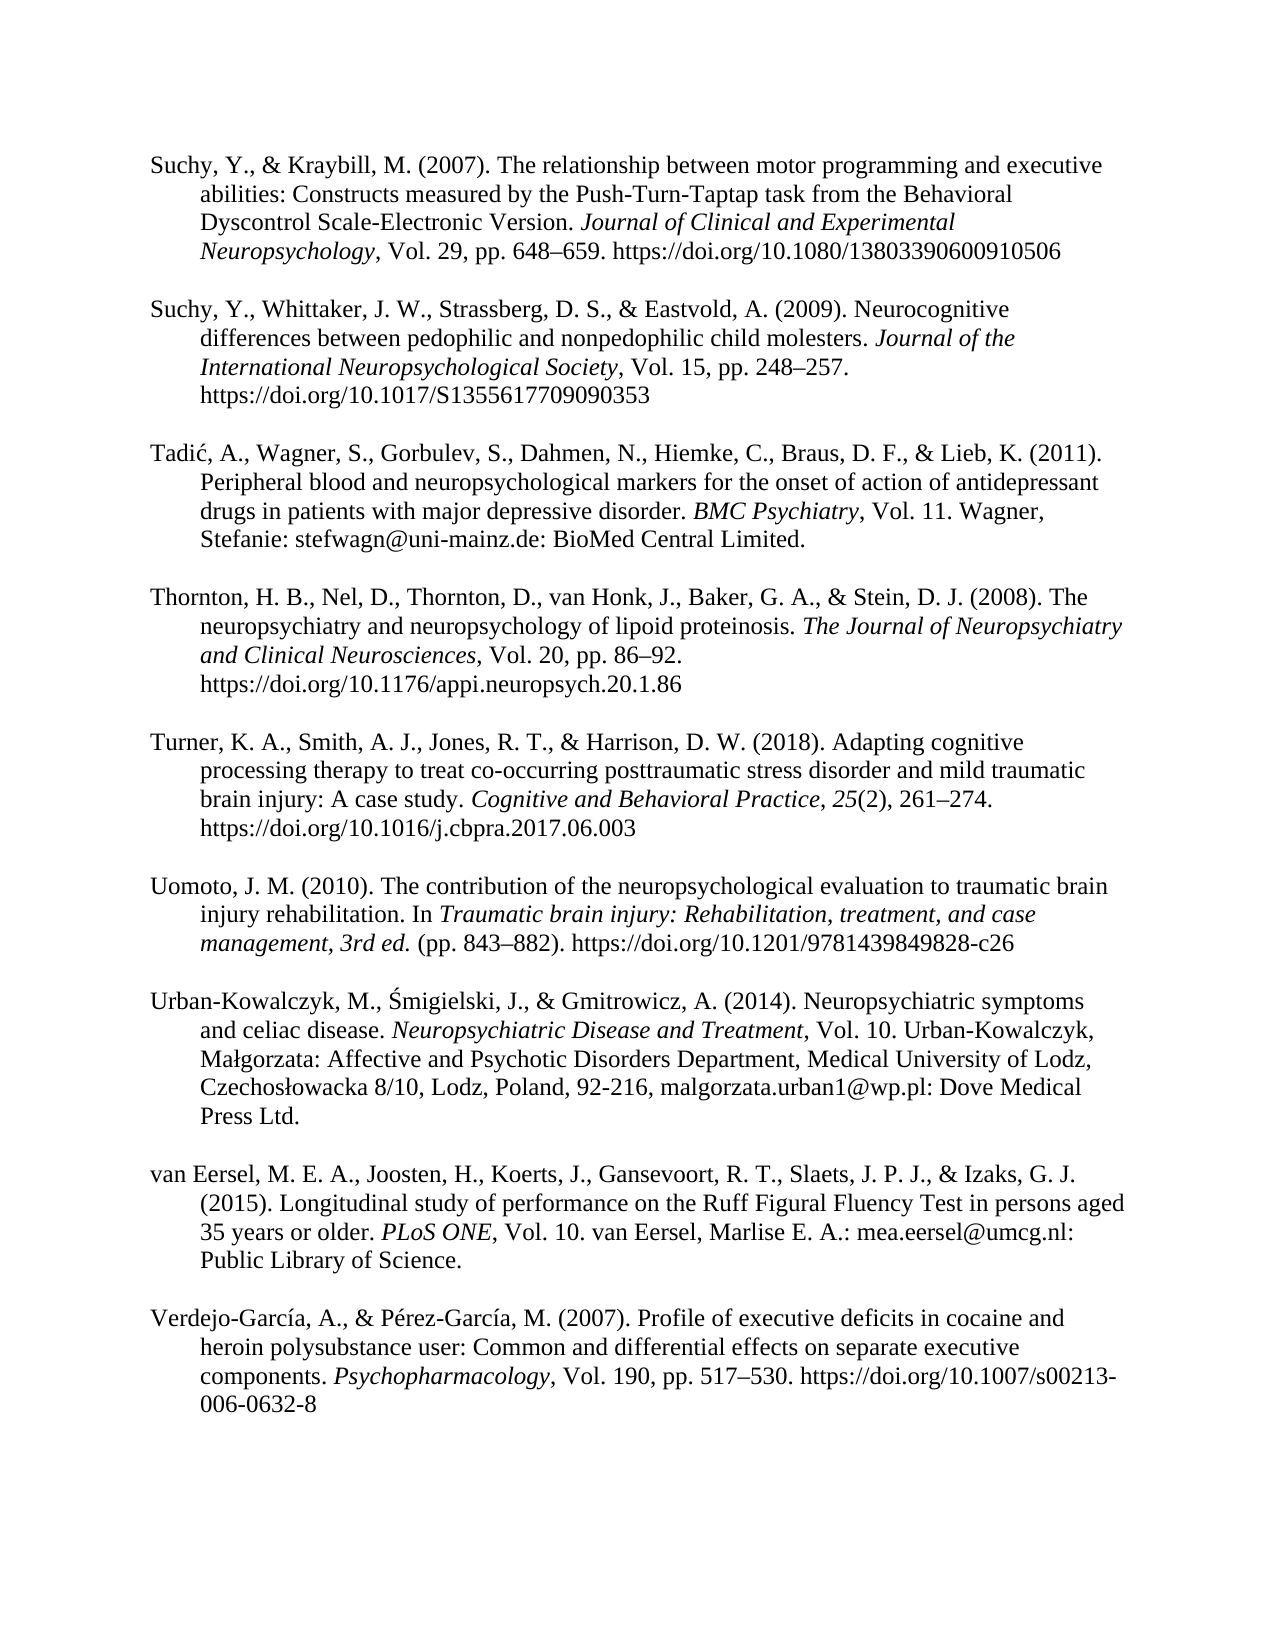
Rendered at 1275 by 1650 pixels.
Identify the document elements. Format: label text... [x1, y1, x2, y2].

text van Eersel, M. E. A., Joosten, H., Koerts, J., Gansevoort, R. T., Slaets, J. P. J., & Izaks, G. J. (2015). Longitudinal study of performance on the Ruff Figural Fluency Test in persons aged 35 years or older. PLoS ONE, Vol. 10. van Eersel, Marlise E. A.: mea.eersel@umcg.nl: Public Library of Science. [150, 1159, 1125, 1274]
text Urban-Kowalczyk, M., Śmigielski, J., & Gmitrowicz, A. (2014). Neuropsychiatric symptoms and celiac disease. Neuropsychiatric Disease and Treatment, Vol. 10. Urban-Kowalczyk, Małgorzata: Affective and Psychotic Disorders Department, Medical University of Lodz, Czechosłowacka 8/10, Lodz, Poland, 92-216, malgorzata.urban1@wp.pl: Dove Medical Press Ltd. [150, 986, 1125, 1130]
text Thornton, H. B., Nel, D., Thornton, D., van Honk, J., Baker, G. A., & Stein, D. J. (2008). The neuropsychiatry and neuropsychology of lipoid proteinosis. The Journal of Neuropsychiatry and Clinical Neurosciences, Vol. 20, pp. 86–92. https://doi.org/10.1176/appi.neuropsych.20.1.86 [150, 582, 1125, 697]
text Tadić, A., Wagner, S., Gorbulev, S., Dahmen, N., Hiemke, C., Braus, D. F., & Lieb, K. (2011). Peripheral blood and neuropsychological markers for the onset of action of antidepressant drugs in patients with major depressive disorder. BMC Psychiatry, Vol. 11. Wagner, Stefanie: stefwagn@uni-mainz.de: BioMed Central Limited. [150, 438, 1125, 553]
text Turner, K. A., Smith, A. J., Jones, R. T., & Harrison, D. W. (2018). Adapting cognitive processing therapy to treat co-occurring posttraumatic stress disorder and mild traumatic brain injury: A case study. Cognitive and Behavioral Practice, 25(2), 261–274. https://doi.org/10.1016/j.cbpra.2017.06.003 [150, 727, 1125, 842]
text Uomoto, J. M. (2010). The contribution of the neuropsychological evaluation to traumatic brain injury rehabilitation. In Traumatic brain injury: Rehabilitation, treatment, and case management, 3rd ed. (pp. 843–882). https://doi.org/10.1201/9781439849828-c26 [150, 871, 1125, 957]
text Verdejo-García, A., & Pérez-García, M. (2007). Profile of executive deficits in cocaine and heroin polysubstance user: Common and differential effects on separate executive components. Psychopharmacology, Vol. 190, pp. 517–530. https://doi.org/10.1007/s00213-006-0632-8 [150, 1303, 1125, 1418]
text Suchy, Y., Whittaker, J. W., Strassberg, D. S., & Eastvold, A. (2009). Neurocognitive differences between pedophilic and nonpedophilic child molesters. Journal of the International Neuropsychological Society, Vol. 15, pp. 248–257. https://doi.org/10.1017/S1355617709090353 [150, 294, 1125, 409]
text Suchy, Y., & Kraybill, M. (2007). The relationship between motor programming and executive abilities: Constructs measured by the Push-Turn-Taptap task from the Behavioral Dyscontrol Scale-Electronic Version. Journal of Clinical and Experimental Neuropsychology, Vol. 29, pp. 648–659. https://doi.org/10.1080/13803390600910506 [150, 150, 1125, 265]
